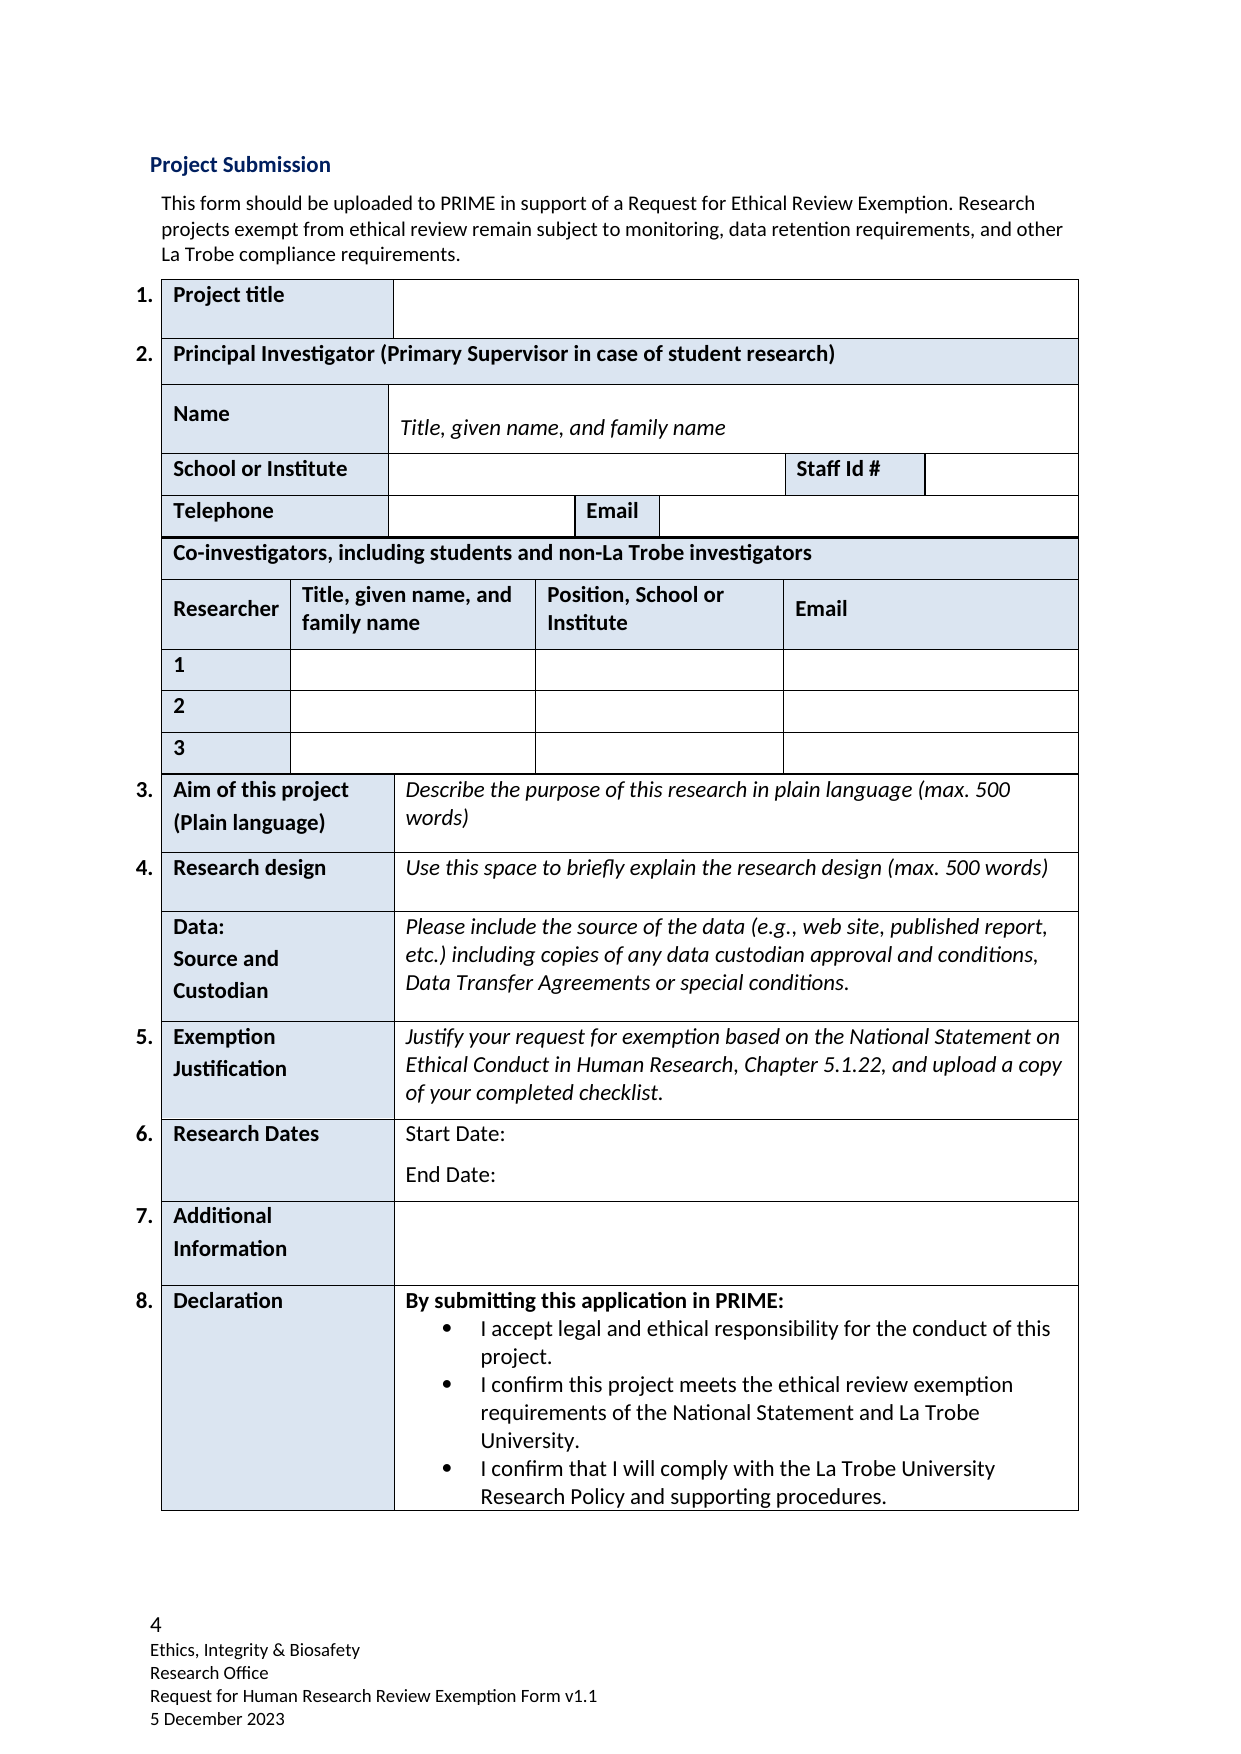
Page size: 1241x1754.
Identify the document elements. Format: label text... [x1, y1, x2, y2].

subtitle Project Submission [150, 150, 955, 178]
table_header This form should be uploaded to PRIME in support of a Request for Ethical Review Exemption. Research projects exempt from ethical review remain subject to monitoring, data retention requirements, and other La Trobe compliance requirements. [150, 191, 1091, 1511]
